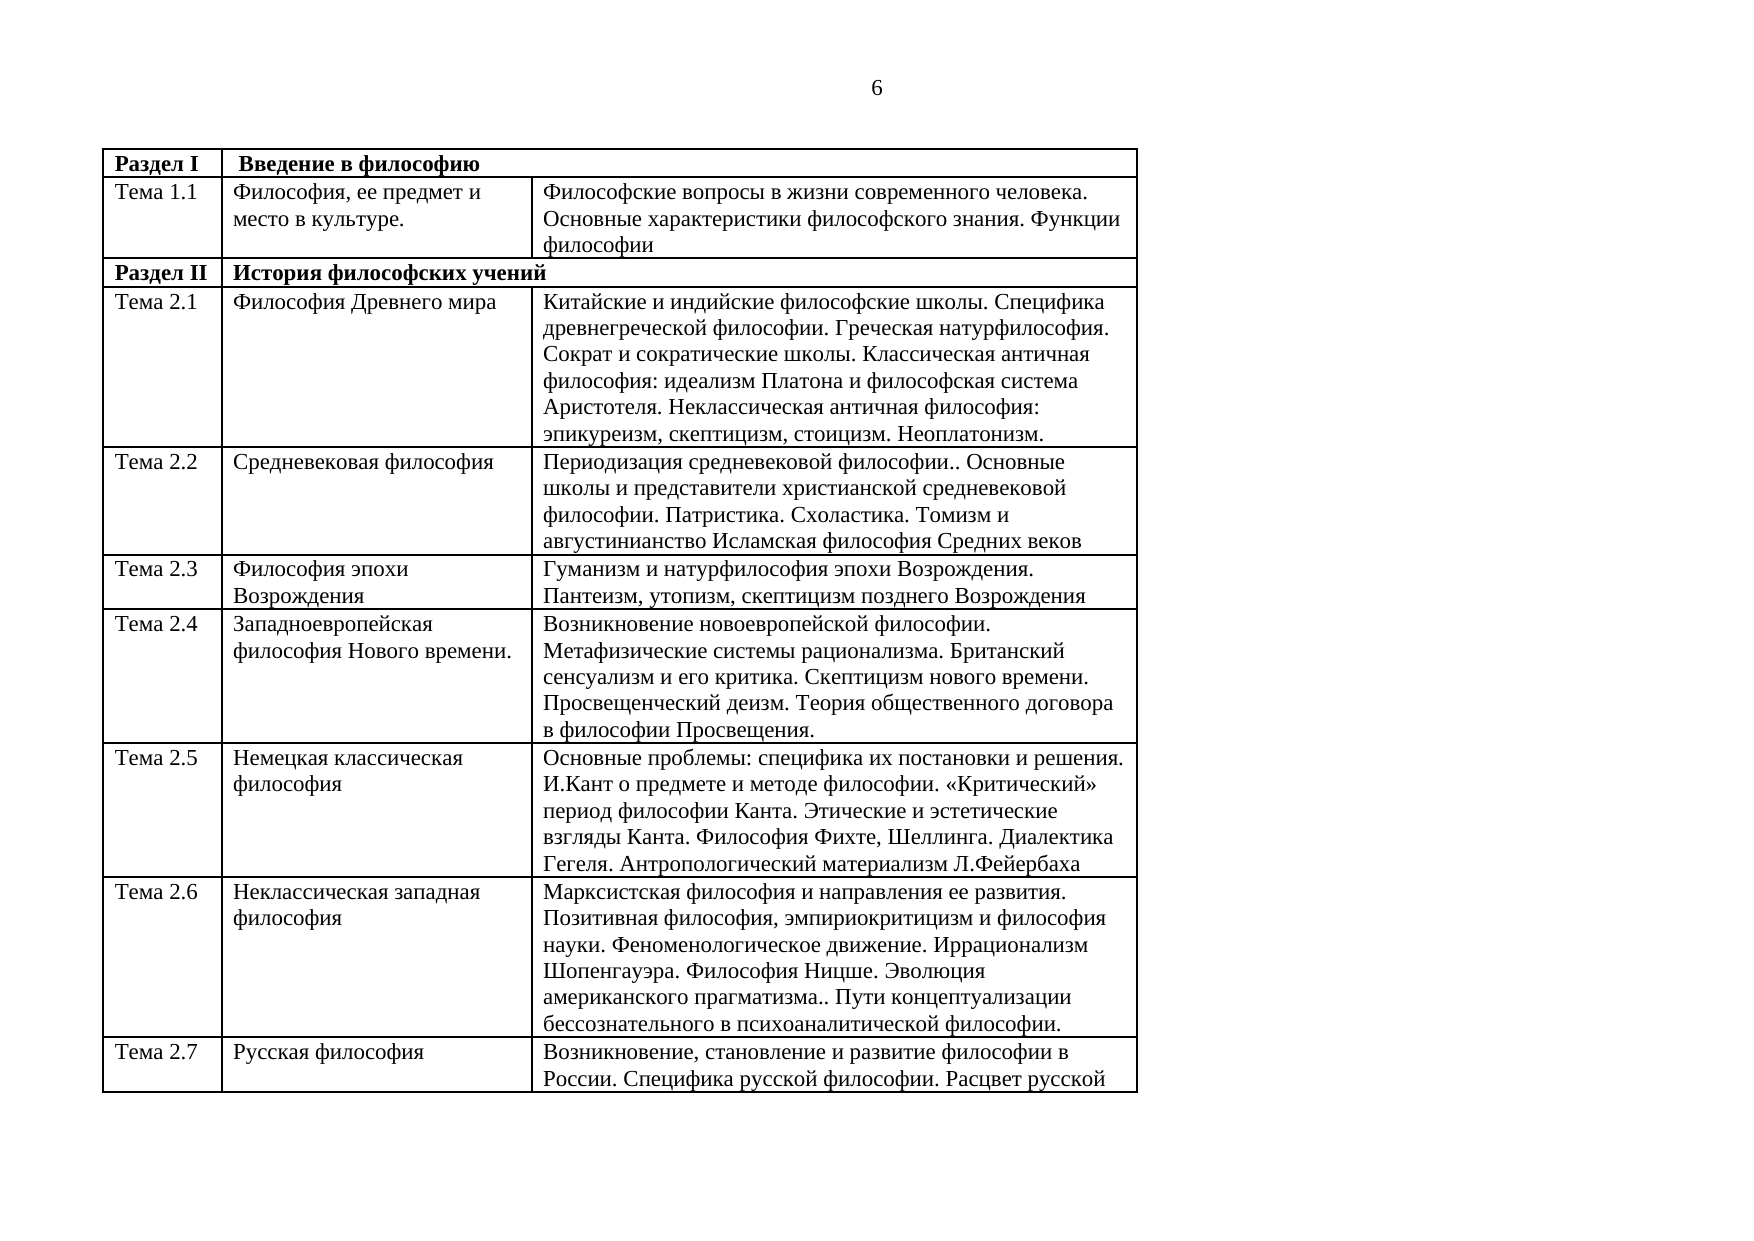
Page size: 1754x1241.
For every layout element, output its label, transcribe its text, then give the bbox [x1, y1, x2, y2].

table_cell Основные проблемы: специфика их постановки и решения. И.Кант о предмете и методе философии. «Критический» период философии Канта. Этические и эстетические взгляды Канта. Философия Фихте, Шеллинга. Диалектика Гегеля. Антропологический материализм Л.Фейербаха [533, 744, 1136, 876]
table_cell Неклассическая западная философия [223, 878, 531, 1036]
table_cell Западноевропейская философия Нового времени. [223, 610, 531, 742]
table_cell Китайские и индийские философские школы. Специфика древнегреческой философии. Греческая натурфилософия. Сократ и сократические школы. Классическая античная философия: идеализм Платона и философская система Аристотеля. Неклассическая античная философия: эпикуреизм, скептицизм, стоицизм. Неоплатонизм. [533, 288, 1136, 446]
table_cell Тема 1.1 [104, 178, 221, 257]
table_cell Философия эпохи Возрождения [223, 556, 531, 608]
table_cell Тема 2.4 [104, 610, 221, 742]
table_cell Тема 2.2 [104, 448, 221, 553]
table_cell Периодизация средневековой философии.. Основные школы и представители христианской средневековой философии. Патристика. Схоластика. Томизм и августинианство Исламская философия Средних веков [533, 448, 1136, 553]
table_cell Средневековая философия [223, 448, 531, 553]
table_cell Возникновение новоевропейской философии. Метафизические системы рационализма. Британский сенсуализм и его критика. Скептицизм нового времени. Просвещенческий деизм. Теория общественного договора в философии Просвещения. [533, 610, 1136, 742]
table_cell История философских учений [223, 259, 1136, 286]
table_cell Тема 2.3 [104, 556, 221, 608]
table_cell Философские вопросы в жизни современного человека. Основные характеристики философского знания. Функции философии [533, 178, 1136, 257]
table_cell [533, 1038, 1136, 1091]
table_cell Тема 2.6 [104, 878, 221, 1036]
table_cell Русская философия [223, 1038, 531, 1091]
table_cell Философия Древнего мира [223, 288, 531, 446]
table_cell Марксистская философия и направления ее развития. Позитивная философия, эмпириокритицизм и философия науки. Феноменологическое движение. Иррационализм Шопенгауэра. Философия Ницше. Эволюция американского прагматизма.. Пути концептуализации бессознательного в психоаналитической философии. [533, 878, 1136, 1036]
table_cell Раздел I [104, 150, 221, 176]
table_cell Раздел II [104, 259, 221, 286]
table_cell Тема 2.5 [104, 744, 221, 876]
table_cell Тема 2.7 [104, 1038, 221, 1091]
table_cell Введение в философию [223, 150, 1136, 176]
table_cell Гуманизм и натурфилософия эпохи Возрождения. Пантеизм, утопизм, скептицизм позднего Возрождения [533, 556, 1136, 608]
table_cell Немецкая классическая философия [223, 744, 531, 876]
table_cell Тема 2.1 [104, 288, 221, 446]
table_cell Философия, ее предмет и место в культуре. [223, 178, 531, 257]
